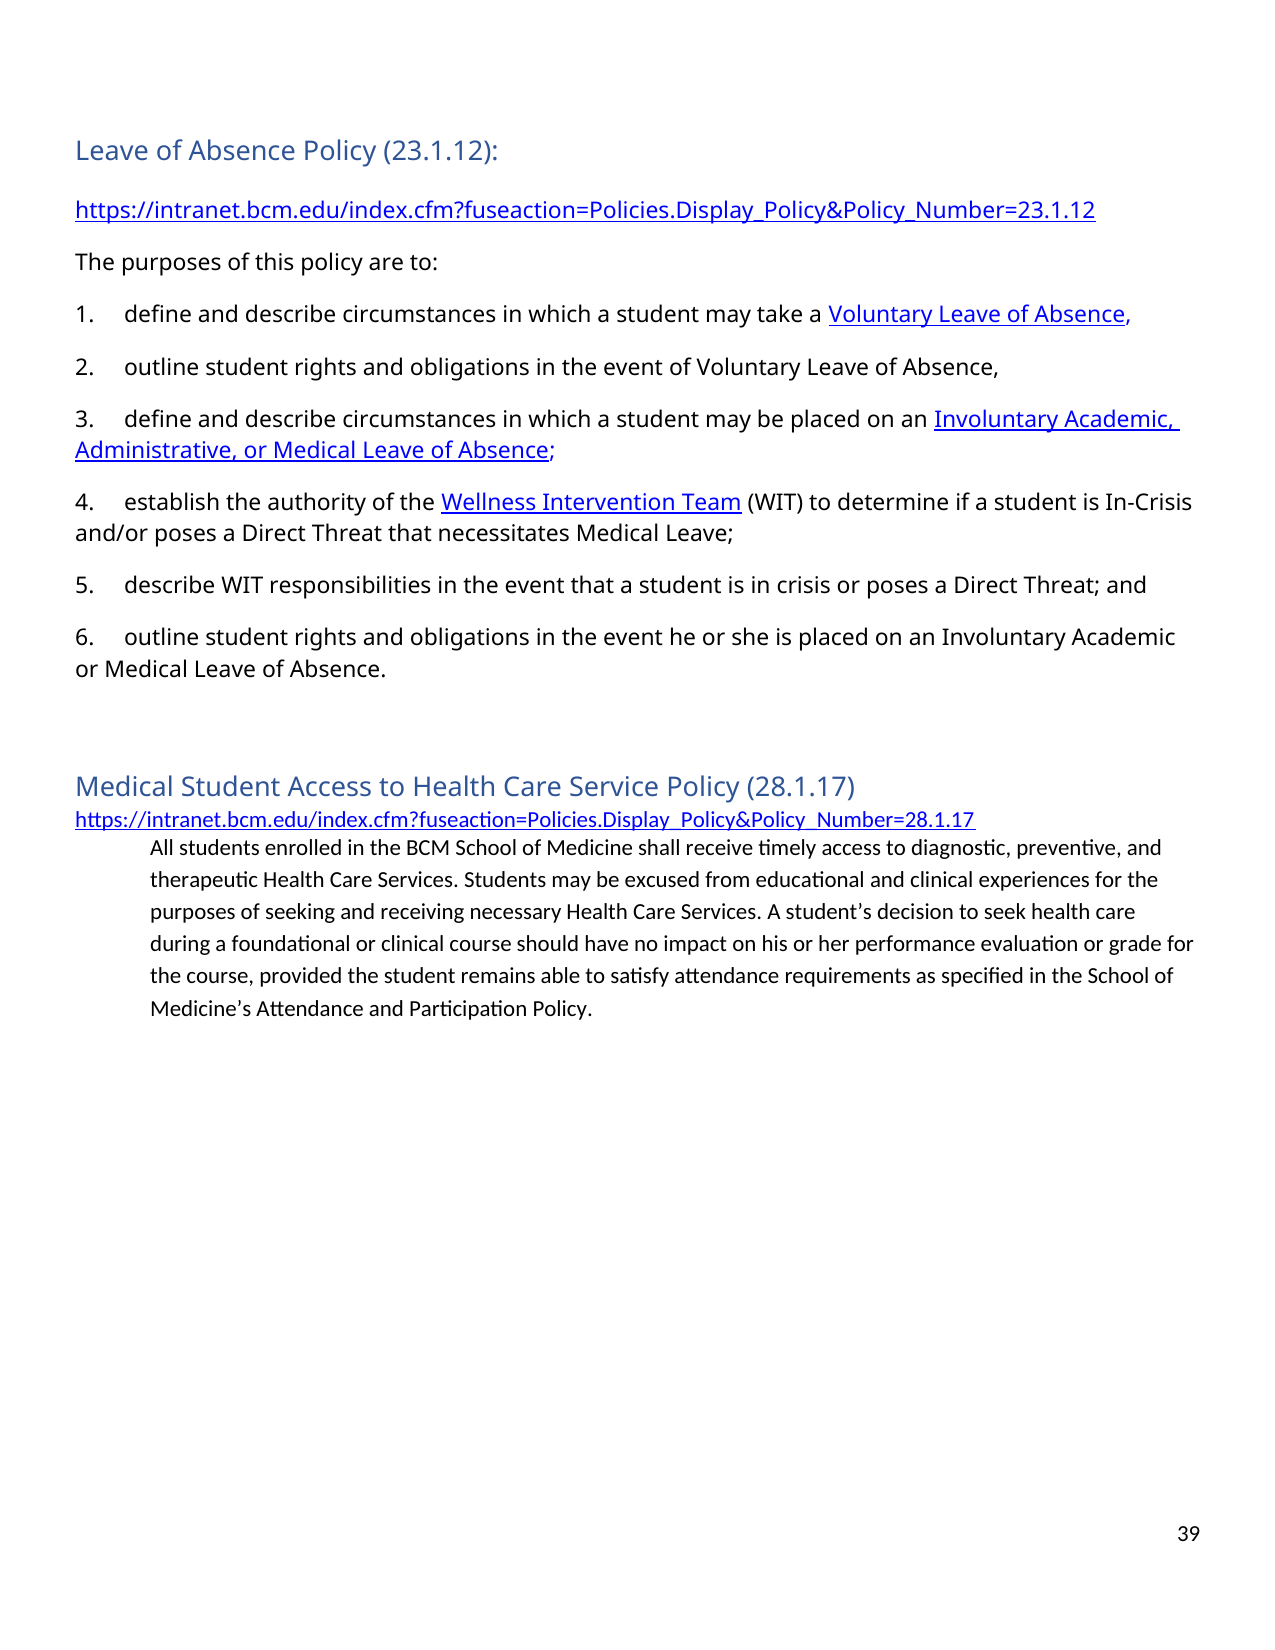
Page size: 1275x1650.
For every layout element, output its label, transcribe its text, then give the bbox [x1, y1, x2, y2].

text 2. outline student rights and obligations in the event of Voluntary Leave of Absence, [75, 351, 1200, 382]
text https://intranet.bcm.edu/index.cfm?fuseaction=Policies.Display_Policy&Policy_Number=23.1.12 [75, 194, 1200, 226]
text 6. outline student rights and obligations in the event he or she is placed on an Involuntary Academic or Medical Leave of Absence. [75, 621, 1200, 684]
text 5. describe WIT responsibilities in the event that a student is in crisis or poses a Direct Threat; and [75, 569, 1200, 601]
text Medical Student Access to Health Care Service Policy (28.1.17) https://intranet.bcm.edu/index.cfm?fuseaction=Policies.Display_Policy&Policy_Number=28.1.17 [75, 768, 1200, 833]
text 4. establish the authority of the Wellness Intervention Team (WIT) to determine if a student is In-Crisis and/or poses a Direct Threat that necessitates Medical Leave; [75, 486, 1200, 548]
text 1. define and describe circumstances in which a student may take a Voluntary Leave of Absence, [75, 298, 1200, 330]
text All students enrolled in the BCM School of Medicine shall receive timely access to diagnostic, preventive, and therapeutic Health Care Services. Students may be excused from educational and clinical experiences for the purposes of seeking and receiving necessary Health Care Services. A student’s decision to seek health care during a foundational or clinical course should have no impact on his or her performance evaluation or grade for the course, provided the student remains able to satisfy attendance requirements as specified in the School of Medicine’s Attendance and Participation Policy. [150, 833, 1200, 1022]
text Leave of Absence Policy (23.1.12): [75, 131, 1200, 168]
text 3. define and describe circumstances in which a student may be placed on an Involuntary Academic, Administrative, or Medical Leave of Absence; [75, 403, 1200, 465]
text The purposes of this policy are to: [75, 246, 1200, 278]
